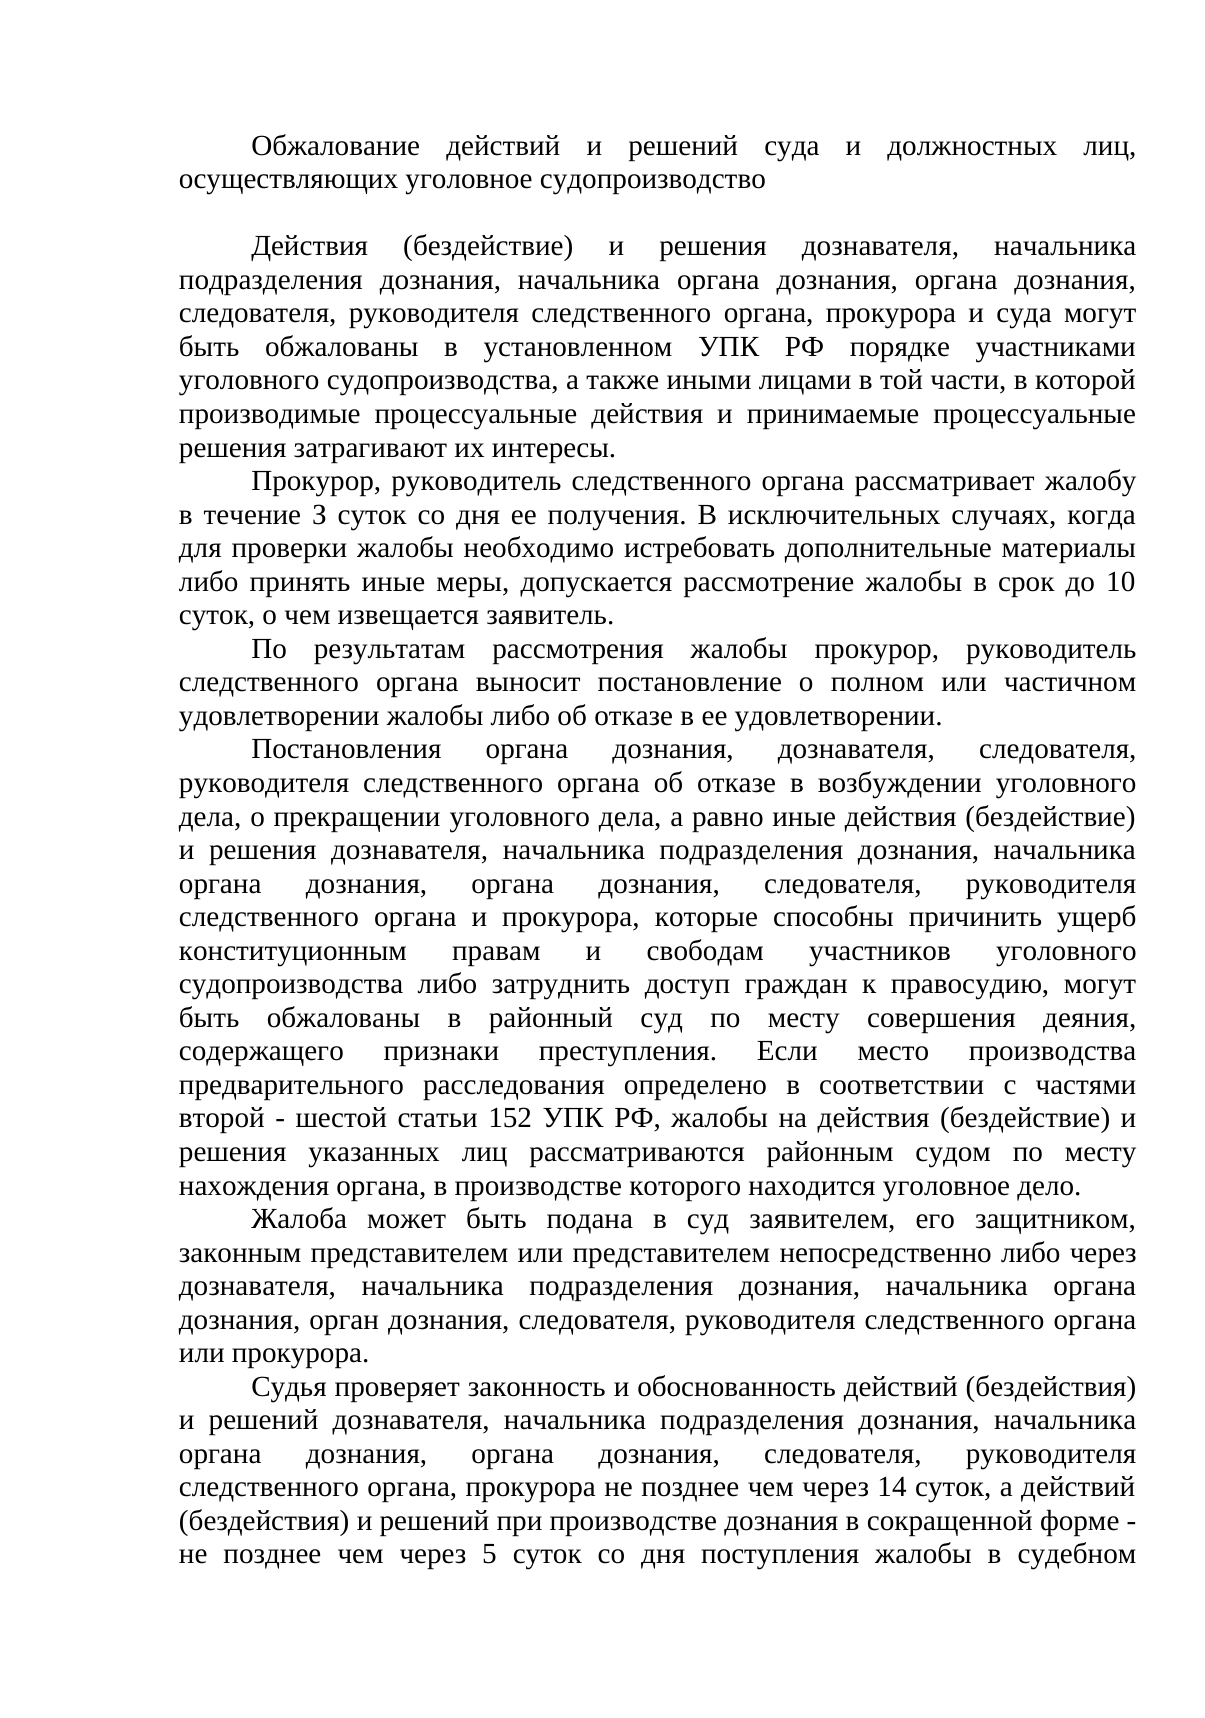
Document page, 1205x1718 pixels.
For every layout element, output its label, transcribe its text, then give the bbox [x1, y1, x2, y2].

text Постановления органа дознания, дознавателя, следователя, руководителя следственного органа об отказе в возбуждении уголовного дела, о прекращении уголовного дела, а равно иные действия (бездействие) и решения дознавателя, начальника подразделения дознания, начальника органа дознания, органа дознания, следователя, руководителя следственного органа и прокурора, которые способны причинить ущерб конституционным правам и свободам участников уголовного судопроизводства либо затруднить доступ граждан к правосудию, могут быть обжалованы в районный суд по месту совершения деяния, содержащего признаки преступления. Если место производства предварительного расследования определено в соответствии с частями второй - шестой статьи 152 УПК РФ, жалобы на действия (бездействие) и решения указанных лиц рассматриваются районным судом по месту нахождения органа, в производстве которого находится уголовное дело. [179, 732, 1137, 1201]
text Прокурор, руководитель следственного органа рассматривает жалобу в течение З суток со дня ее получения. В исключительных случаях, когда для проверки жалобы необходимо истребовать дополнительные материалы либо принять иные меры, допускается рассмотрение жалобы в срок до 10 суток, о чем извещается заявитель. [179, 463, 1137, 631]
text Действия (бездействие) и решения дознавателя, начальника подразделения дознания, начальника органа дознания, органа дознания, следователя, руководителя следственного органа, прокурора и суда могут быть обжалованы в установленном УПК РФ порядке участниками уголовного судопроизводства, а также иными лицами в той части, в которой производимые процессуальные действия и принимаемые процессуальные решения затрагивают их интересы. [179, 228, 1137, 463]
text По результатам рассмотрения жалобы прокурор, руководитель следственного органа выносит постановление о полном или частичном удовлетворении жалобы либо об отказе в ее удовлетворении. [179, 631, 1137, 732]
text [179, 1369, 1137, 1570]
text Обжалование действий и решений суда и должностных лиц, осуществляющих уголовное судопроизводство [179, 128, 1137, 195]
text Жалоба может быть подана в суд заявителем, его защитником, законным представителем или представителем непосредственно либо через дознавателя, начальника подразделения дознания, начальника органа дознания, орган дознания, следователя, руководителя следственного органа или прокурора. [179, 1201, 1137, 1369]
